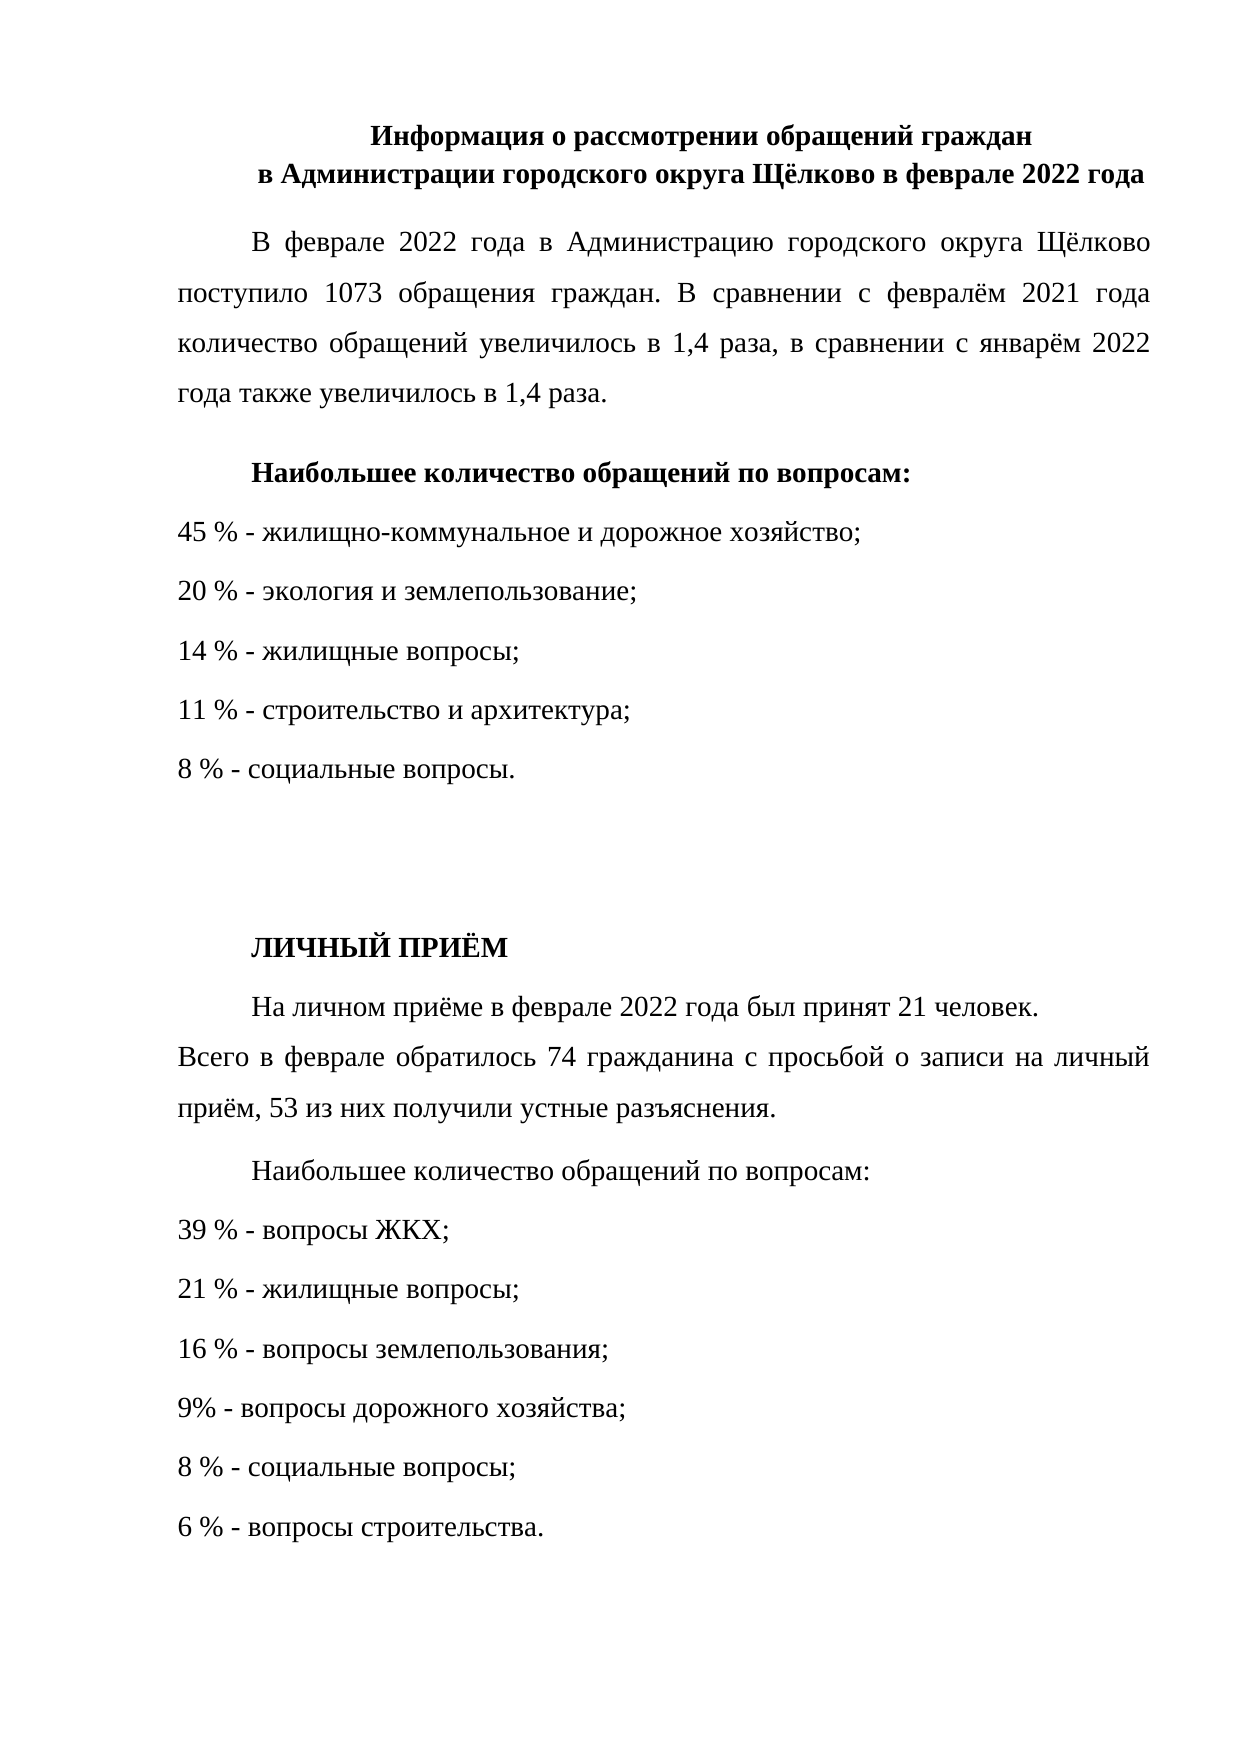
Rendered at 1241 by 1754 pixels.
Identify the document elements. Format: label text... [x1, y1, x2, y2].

text 9% - вопросы дорожного хозяйства; [177, 1390, 1152, 1424]
text 8 % - социальные вопросы; [177, 1449, 1152, 1483]
text 45 % - жилищно-коммунальное и дорожное хозяйство; [177, 514, 1152, 548]
text 39 % - вопросы ЖКХ; [177, 1212, 1152, 1246]
text В феврале 2022 года в Администрацию городского округа Щёлково поступило 1073 обращения граждан. В сравнении с февралём 2021 года количество обращений увеличилось в 1,4 раза, в сравнении с январём 2022 года также увеличилось в 1,4 раза. [177, 224, 1152, 409]
text в Администрации городского округа Щёлково в феврале 2022 года [177, 157, 1152, 190]
text ЛИЧНЫЙ ПРИЁМ [177, 930, 1152, 963]
text 11 % - строительство и архитектура; [177, 692, 1152, 726]
text 14 % - жилищные вопросы; [177, 633, 1152, 666]
text Информация о рассмотрении обращений граждан [177, 118, 1152, 152]
text Наибольшее количество обращений по вопросам: [177, 455, 1152, 488]
text 6 % - вопросы строительства. [177, 1509, 1152, 1542]
text 16 % - вопросы землепользования; [177, 1331, 1152, 1364]
text Всего в феврале обратилось 74 гражданина с просьбой о записи на личный приём, 53 из них получили устные разъяснения. [177, 1039, 1152, 1123]
text На личном приёме в феврале 2022 года был принят 21 человек. [177, 989, 1152, 1023]
text 8 % - социальные вопросы. [177, 752, 1152, 785]
text Наибольшее количество обращений по вопросам: [177, 1153, 1152, 1186]
text 20 % - экология и землепользование; [177, 573, 1152, 607]
text 21 % - жилищные вопросы; [177, 1271, 1152, 1305]
